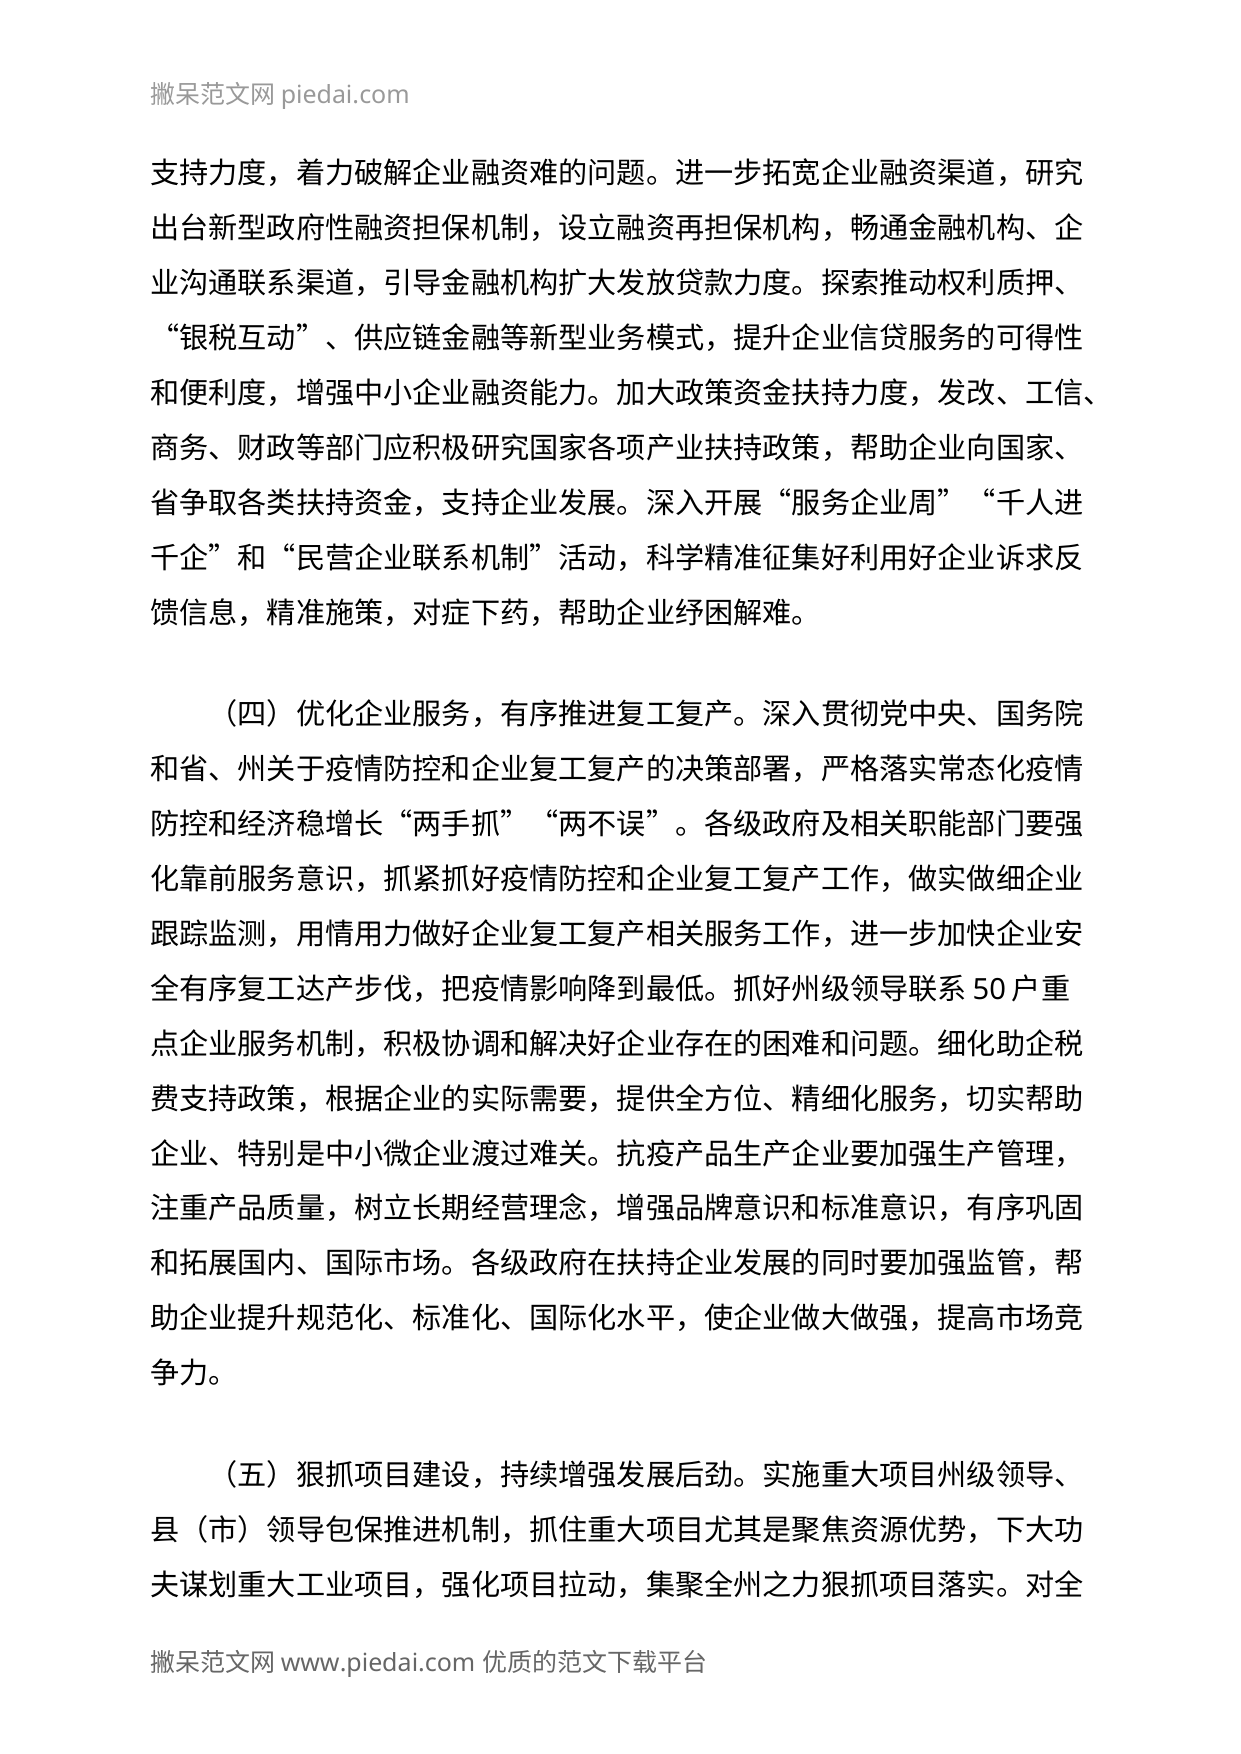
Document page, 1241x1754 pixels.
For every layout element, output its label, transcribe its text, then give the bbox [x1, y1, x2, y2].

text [150, 150, 1090, 631]
text （四）优化企业服务，有序推进复工复产。深入贯彻党中央、国务院和省、州关于疫情防控和企业复工复产的决策部署，严格落实常态化疫情防控和经济稳增长“两手抓”“两不误”。各级政府及相关职能部门要强化靠前服务意识，抓紧抓好疫情防控和企业复工复产工作，做实做细企业跟踪监测，用情用力做好企业复工复产相关服务工作，进一步加快企业安全有序复工达产步伐，把疫情影响降到最低。抓好州级领导联系50户重点企业服务机制，积极协调和解决好企业存在的困难和问题。细化助企税费支持政策，根据企业的实际需要，提供全方位、精细化服务，切实帮助企业、特别是中小微企业渡过难关。抗疫产品生产企业要加强生产管理，注重产品质量，树立长期经营理念，增强品牌意识和标准意识，有序巩固和拓展国内、国际市场。各级政府在扶持企业发展的同时要加强监管，帮助企业提升规范化、标准化、国际化水平，使企业做大做强，提高市场竞争力。 [150, 691, 1090, 1392]
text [150, 1452, 1090, 1604]
